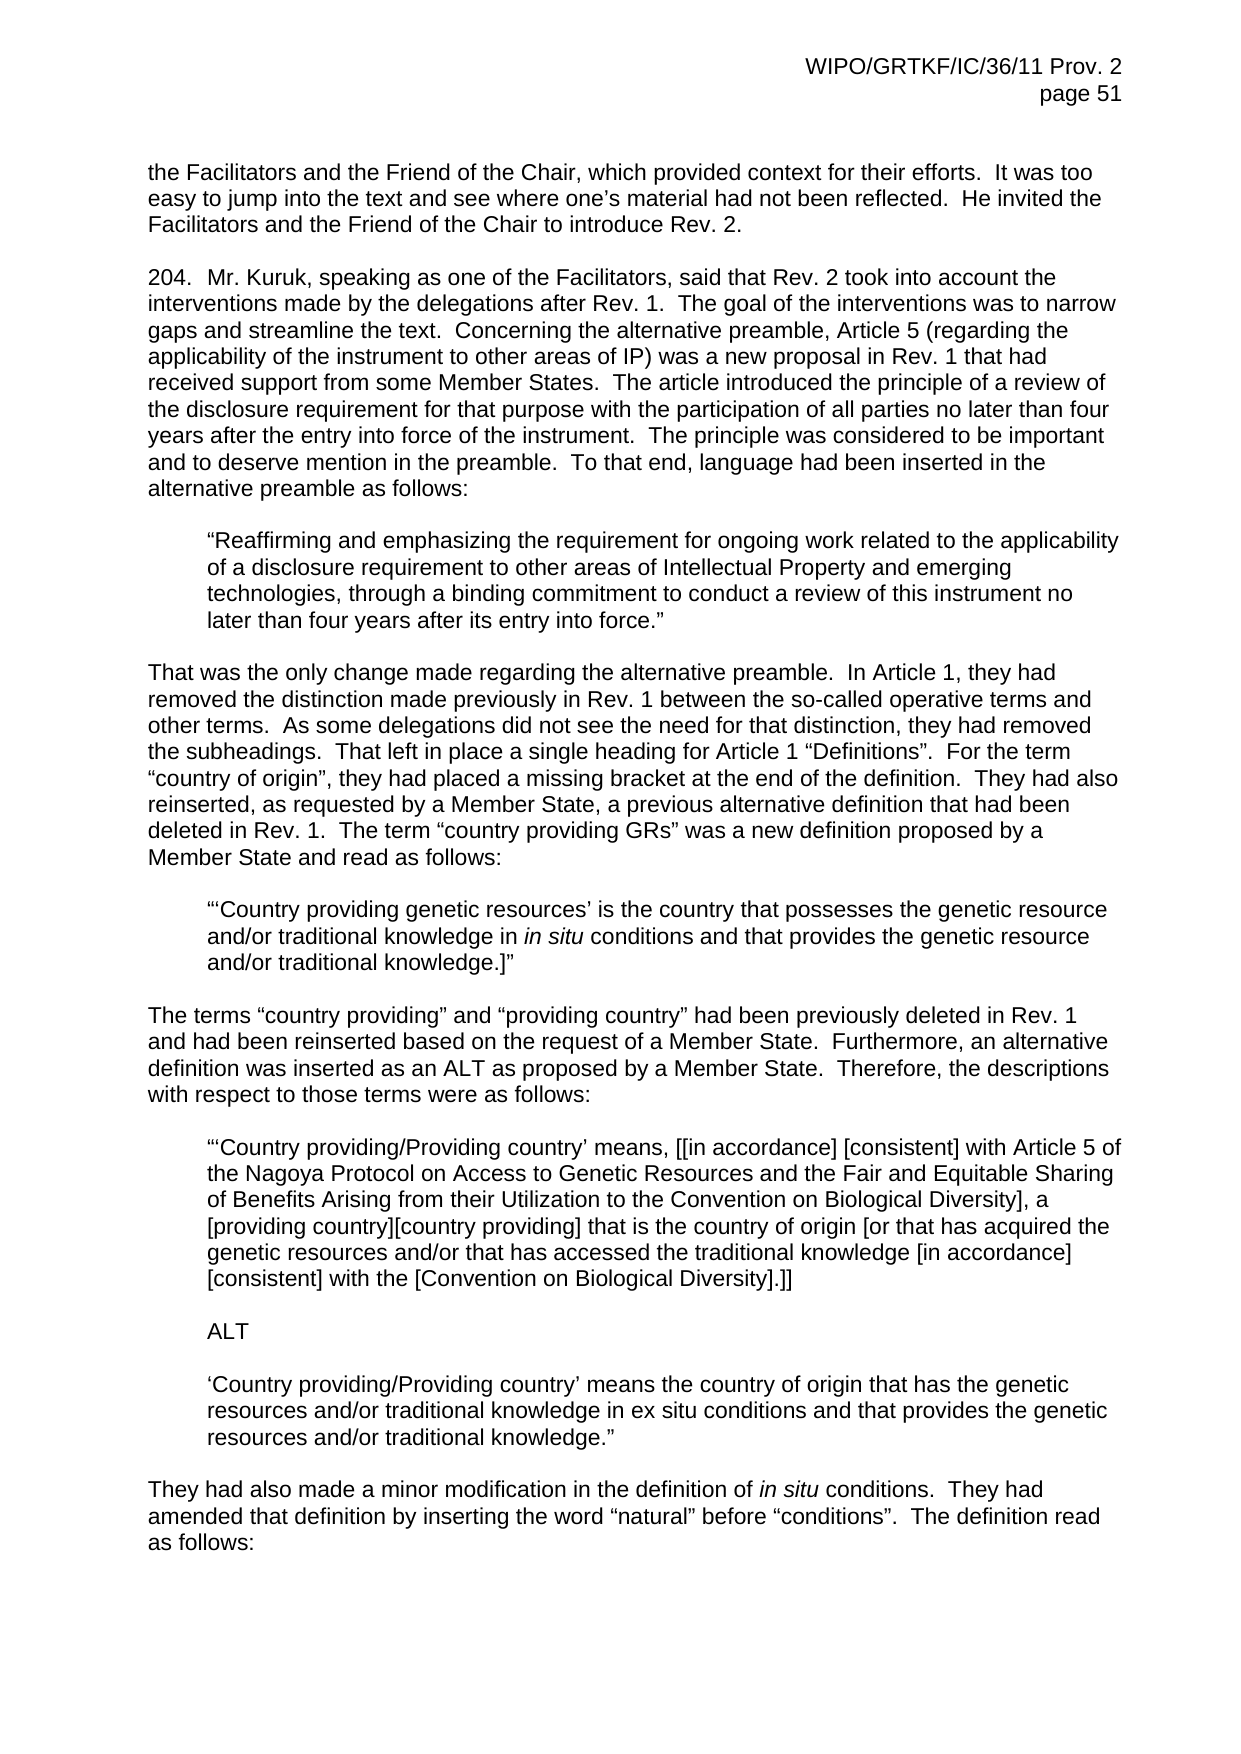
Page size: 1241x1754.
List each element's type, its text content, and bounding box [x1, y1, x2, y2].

list That was the only change made regarding the alternative preamble. In Article 1, they had removed the distinction made previously in Rev. 1 between the so-called operative terms and other terms. As some delegations did not see the need for that distinction, they had removed the subheadings. That left in place a single heading for Article 1 “Definitions”. For the term “country of origin”, they had placed a missing bracket at the end of the definition. They had also reinserted, as requested by a Member State, a previous alternative definition that had been deleted in Rev. 1. The term “country providing GRs” was a new definition proposed by a Member State and read as follows: [148, 659, 1122, 870]
list ‘Country providing/Providing country’ means the country of origin that has the genetic resources and/or traditional knowledge in ex situ conditions and that provides the genetic resources and/or traditional knowledge.” [207, 1371, 1122, 1450]
list Mr. Kuruk, speaking as one of the Facilitators, said that Rev. 2 took into account the interventions made by the delegations after Rev. 1. The goal of the interventions was to narrow gaps and streamline the text. Concerning the alternative preamble, Article 5 (regarding the applicability of the instrument to other areas of IP) was a new proposal in Rev. 1 that had received support from some Member States. The article introduced the principle of a review of the disclosure requirement for that purpose with the participation of all parties no later than four years after the entry into force of the instrument. The principle was considered to be important and to deserve mention in the preamble. To that end, language had been inserted in the alternative preamble as follows: [148, 264, 1122, 501]
list “‘Country providing genetic resources’ is the country that possesses the genetic resource and/or traditional knowledge in in situ conditions and that provides the genetic resource and/or traditional knowledge.]” [207, 896, 1122, 976]
list They had also made a minor modification in the definition of in situ conditions. They had amended that definition by inserting the word “natural” before “conditions”. The definition read as follows: [148, 1476, 1122, 1555]
list The terms “country providing” and “providing country” had been previously deleted in Rev. 1 and had been reinserted based on the request of a Member State. Furthermore, an alternative definition was inserted as an ALT as proposed by a Member State. Therefore, the descriptions with respect to those terms were as follows: [148, 1002, 1122, 1107]
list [148, 158, 1122, 238]
list ALT [207, 1318, 1122, 1344]
list “‘Country providing/Providing country’ means, [[in accordance] [consistent] with Article 5 of the Nagoya Protocol on Access to Genetic Resources and the Fair and Equitable Sharing of Benefits Arising from their Utilization to the Convention on Biological Diversity], a [providing country][country providing] that is the country of origin [or that has acquired the genetic resources and/or that has accessed the traditional knowledge [in accordance] [consistent] with the [Convention on Biological Diversity].]] [207, 1134, 1122, 1292]
list “Reaffirming and emphasizing the requirement for ongoing work related to the applicability of a disclosure requirement to other areas of Intellectual Property and emerging technologies, through a binding commitment to conduct a review of this instrument no later than four years after its entry into force.” [207, 527, 1122, 633]
